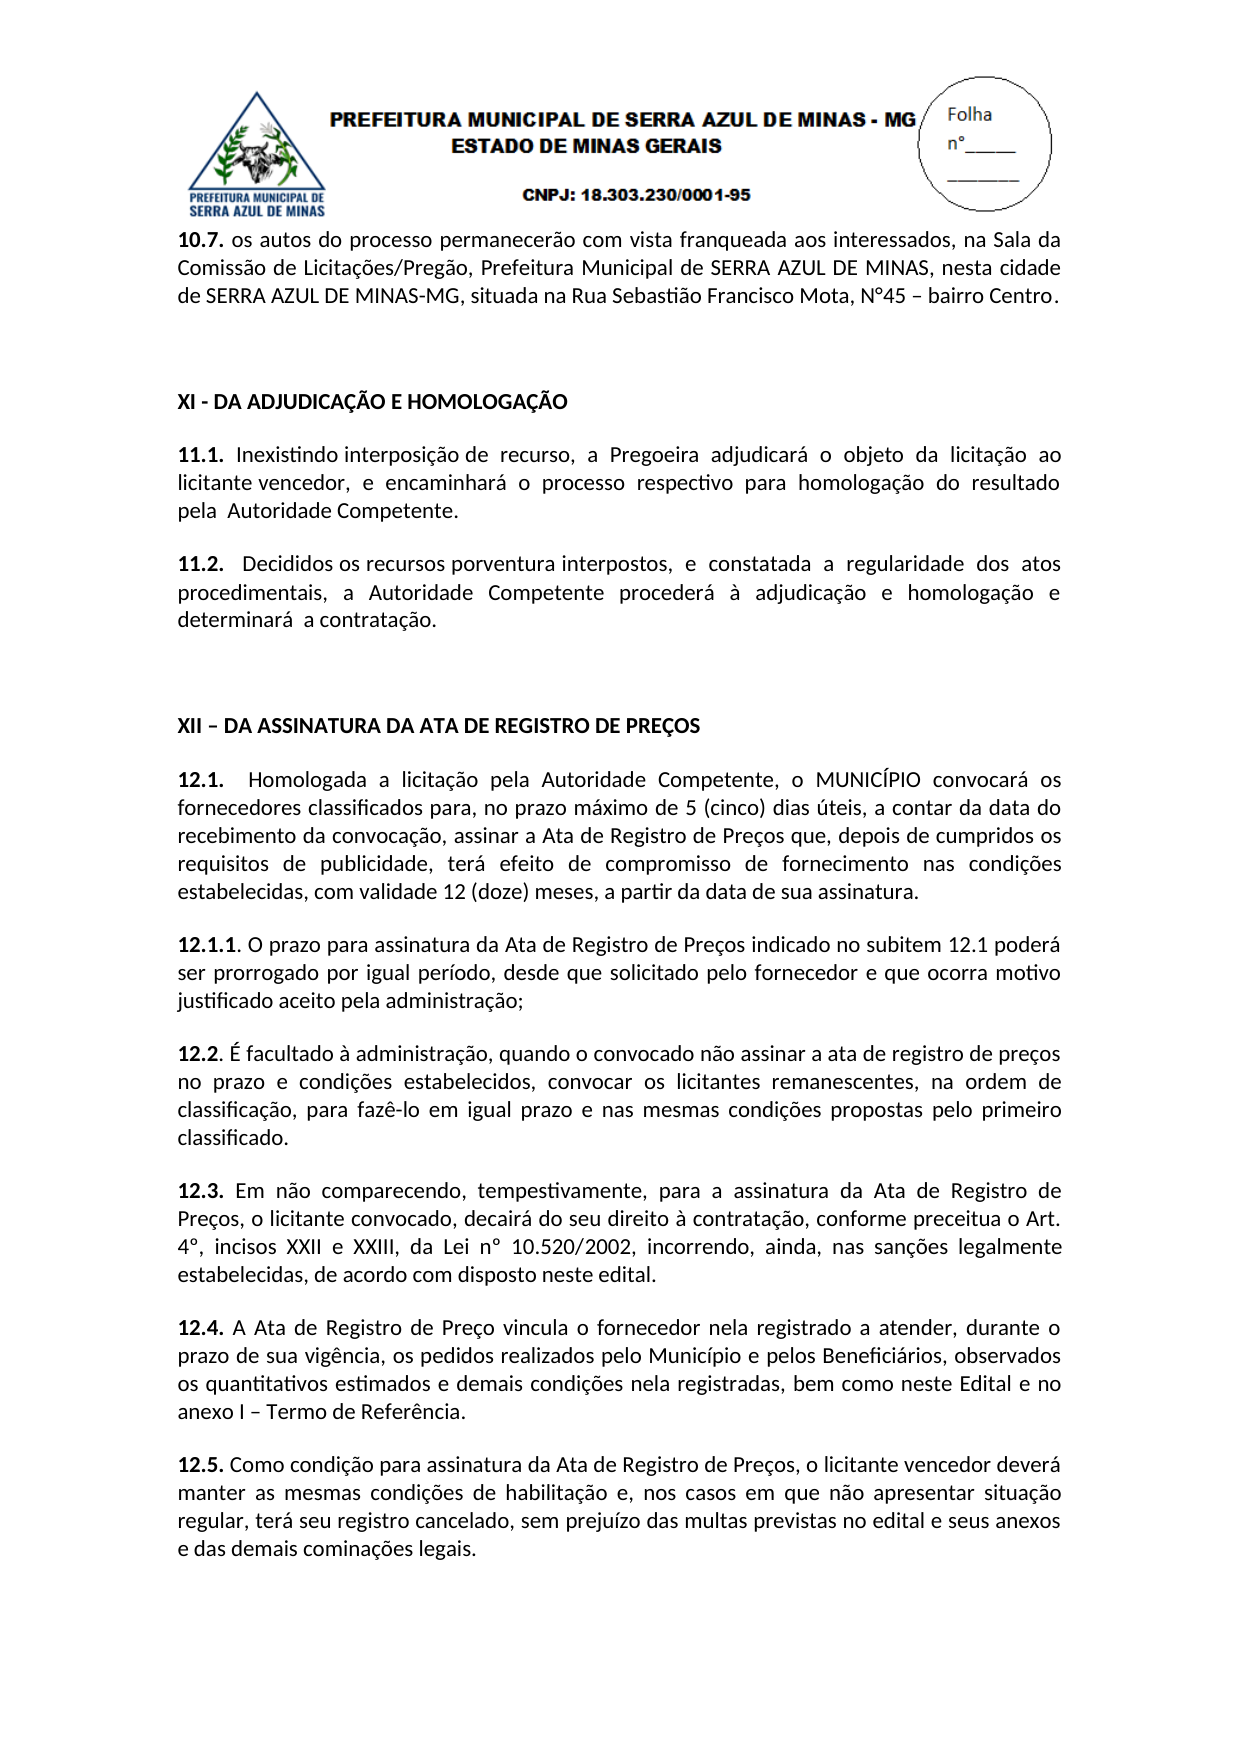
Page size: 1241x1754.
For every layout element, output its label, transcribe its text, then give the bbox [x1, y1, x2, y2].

text 11.2. Decididos os recursos porventura interpostos, e constatada a regularidade dos atos procedimentais, a Autoridade Competente procederá à adjudicação e homologação e determinará a contratação. [177, 549, 1063, 634]
picture [177, 73, 1063, 226]
text 12.1. Homologada a licitação pela Autoridade Competente, o MUNICÍPIO convocará os fornecedores classificados para, no prazo máximo de 5 (cinco) dias úteis, a contar da data do recebimento da convocação, assinar a Ata de Registro de Preços que, depois de cumpridos os requisitos de publicidade, terá efeito de compromisso de fornecimento nas condições estabelecidas, com validade 12 (doze) meses, a partir da data de sua assinatura. [177, 765, 1063, 905]
text 12.1.1. O prazo para assinatura da Ata de Registro de Preços indicado no subitem 12.1 poderá ser prorrogado por igual período, desde que solicitado pelo fornecedor e que ocorra motivo justificado aceito pela administração; [177, 930, 1063, 1014]
text 12.3. Em não comparecendo, tempestivamente, para a assinatura da Ata de Registro de Preços, o licitante convocado, decairá do seu direito à contratação, conforme preceitua o Art. 4º, incisos XXII e XXIII, da Lei nº 10.520/2002, incorrendo, ainda, nas sanções legalmente estabelecidas, de acordo com disposto neste edital. [177, 1176, 1063, 1288]
text 11.1. Inexistindo interposição de recurso, a Pregoeira adjudicará o objeto da licitação ao licitante vencedor, e encaminhará o processo respectivo para homologação do resultado pela Autoridade Competente. [177, 441, 1063, 524]
text 10.7. os autos do processo permanecerão com vista franqueada aos interessados, na Sala da Comissão de Licitações/Pregão, Prefeitura Municipal de SERRA AZUL DE MINAS, nesta cidade de SERRA AZUL DE MINAS-MG, situada na Rua Sebastião Francisco Mota, N°45 – bairro Centro. [177, 226, 1063, 309]
text 12.2. É facultado à administração, quando o convocado não assinar a ata de registro de preços no prazo e condições estabelecidos, convocar os licitantes remanescentes, na ordem de classificação, para fazê-lo em igual prazo e nas mesmas condições propostas pelo primeiro classificado. [177, 1039, 1063, 1151]
text 12.5. Como condição para assinatura da Ata de Registro de Preços, o licitante vencedor deverá manter as mesmas condições de habilitação e, nos casos em que não apresentar situação regular, terá seu registro cancelado, sem prejuízo das multas previstas no edital e seus anexos e das demais cominações legais. [177, 1450, 1063, 1562]
text XI - DA ADJUDICAÇÃO E HOMOLOGAÇÃO [177, 387, 1063, 416]
text 12.4. A Ata de Registro de Preço vincula o fornecedor nela registrado a atender, durante o prazo de sua vigência, os pedidos realizados pelo Município e pelos Beneficiários, observados os quantitativos estimados e demais condições nela registradas, bem como neste Edital e no anexo I – Termo de Referência. [177, 1313, 1063, 1425]
subtitle XII – DA ASSINATURA DA ATA DE REGISTRO DE PREÇOS [177, 712, 1063, 740]
